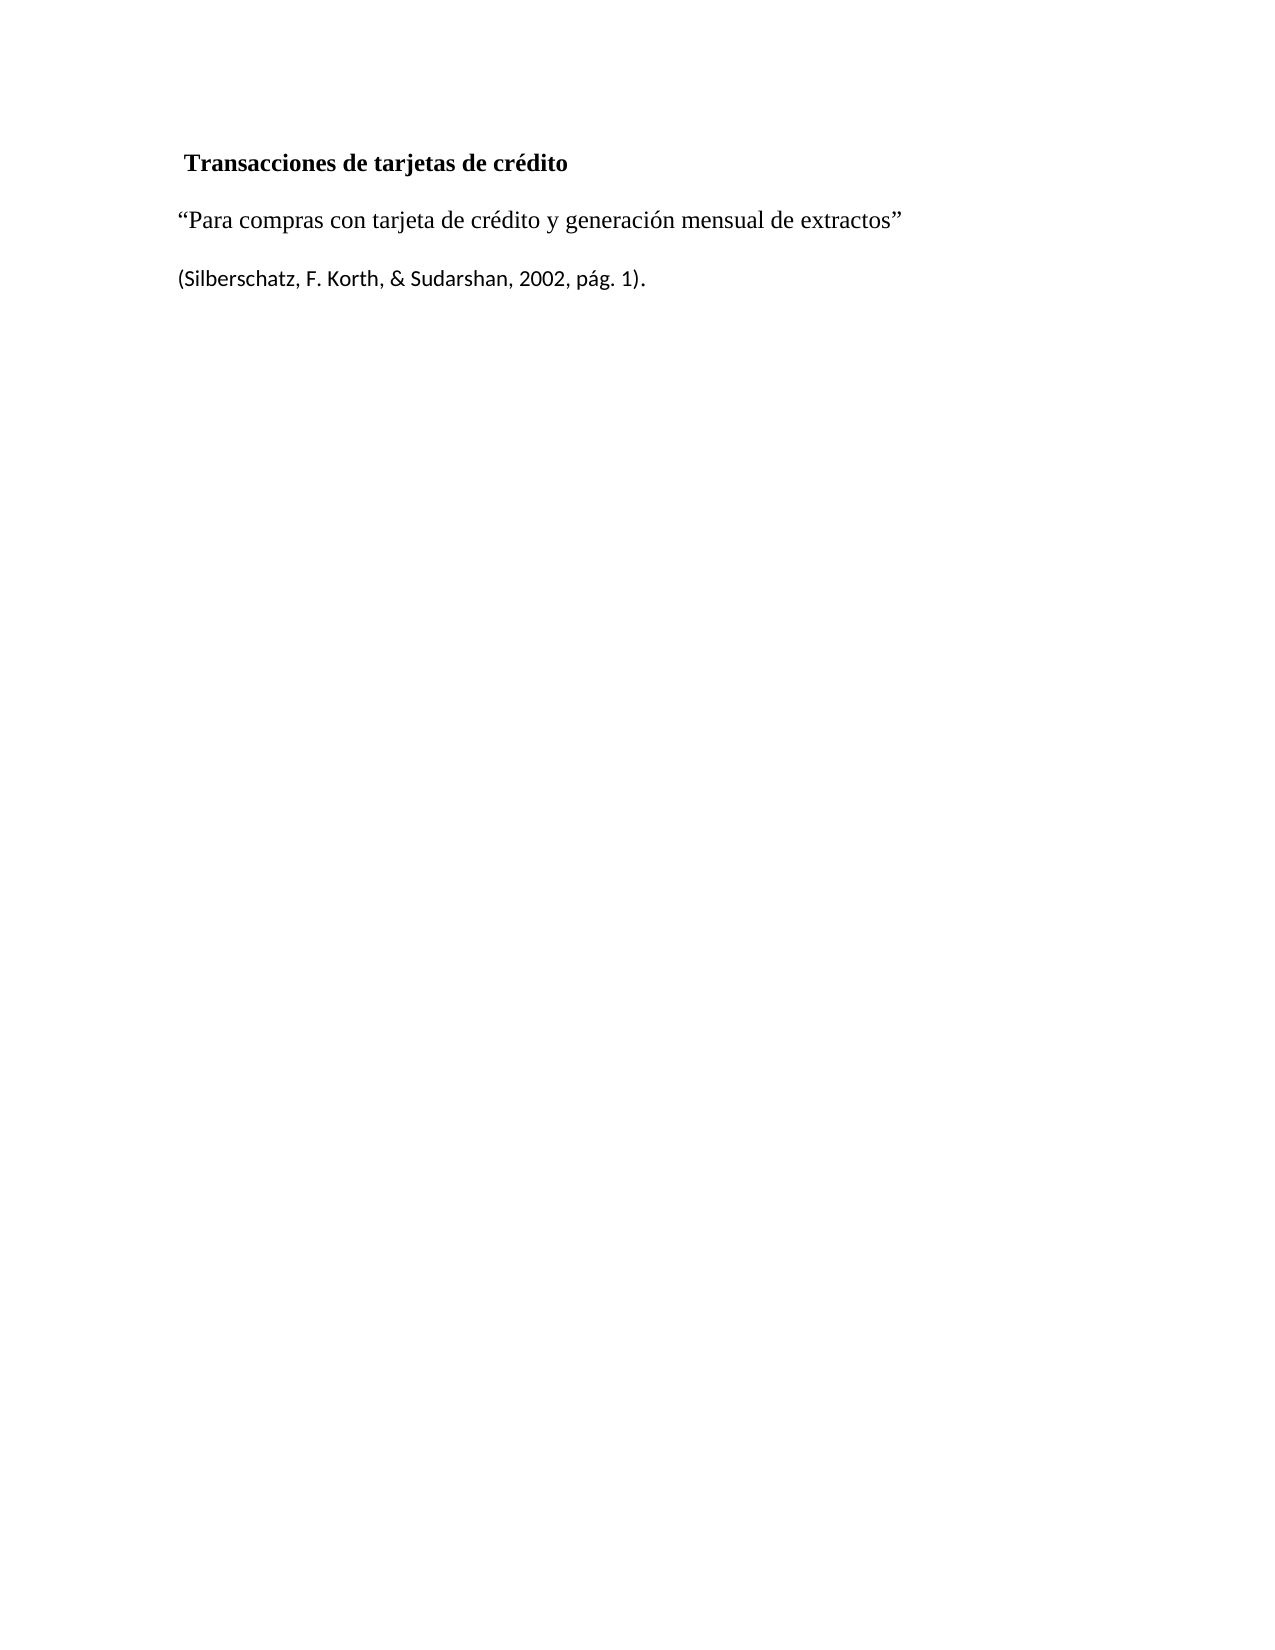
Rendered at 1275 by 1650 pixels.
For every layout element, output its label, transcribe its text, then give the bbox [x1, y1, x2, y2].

text Transacciones de tarjetas de crédito [177, 148, 1098, 176]
text “Para compras con tarjeta de crédito y generación mensual de extractos” [177, 205, 1098, 234]
text . [177, 263, 1098, 292]
